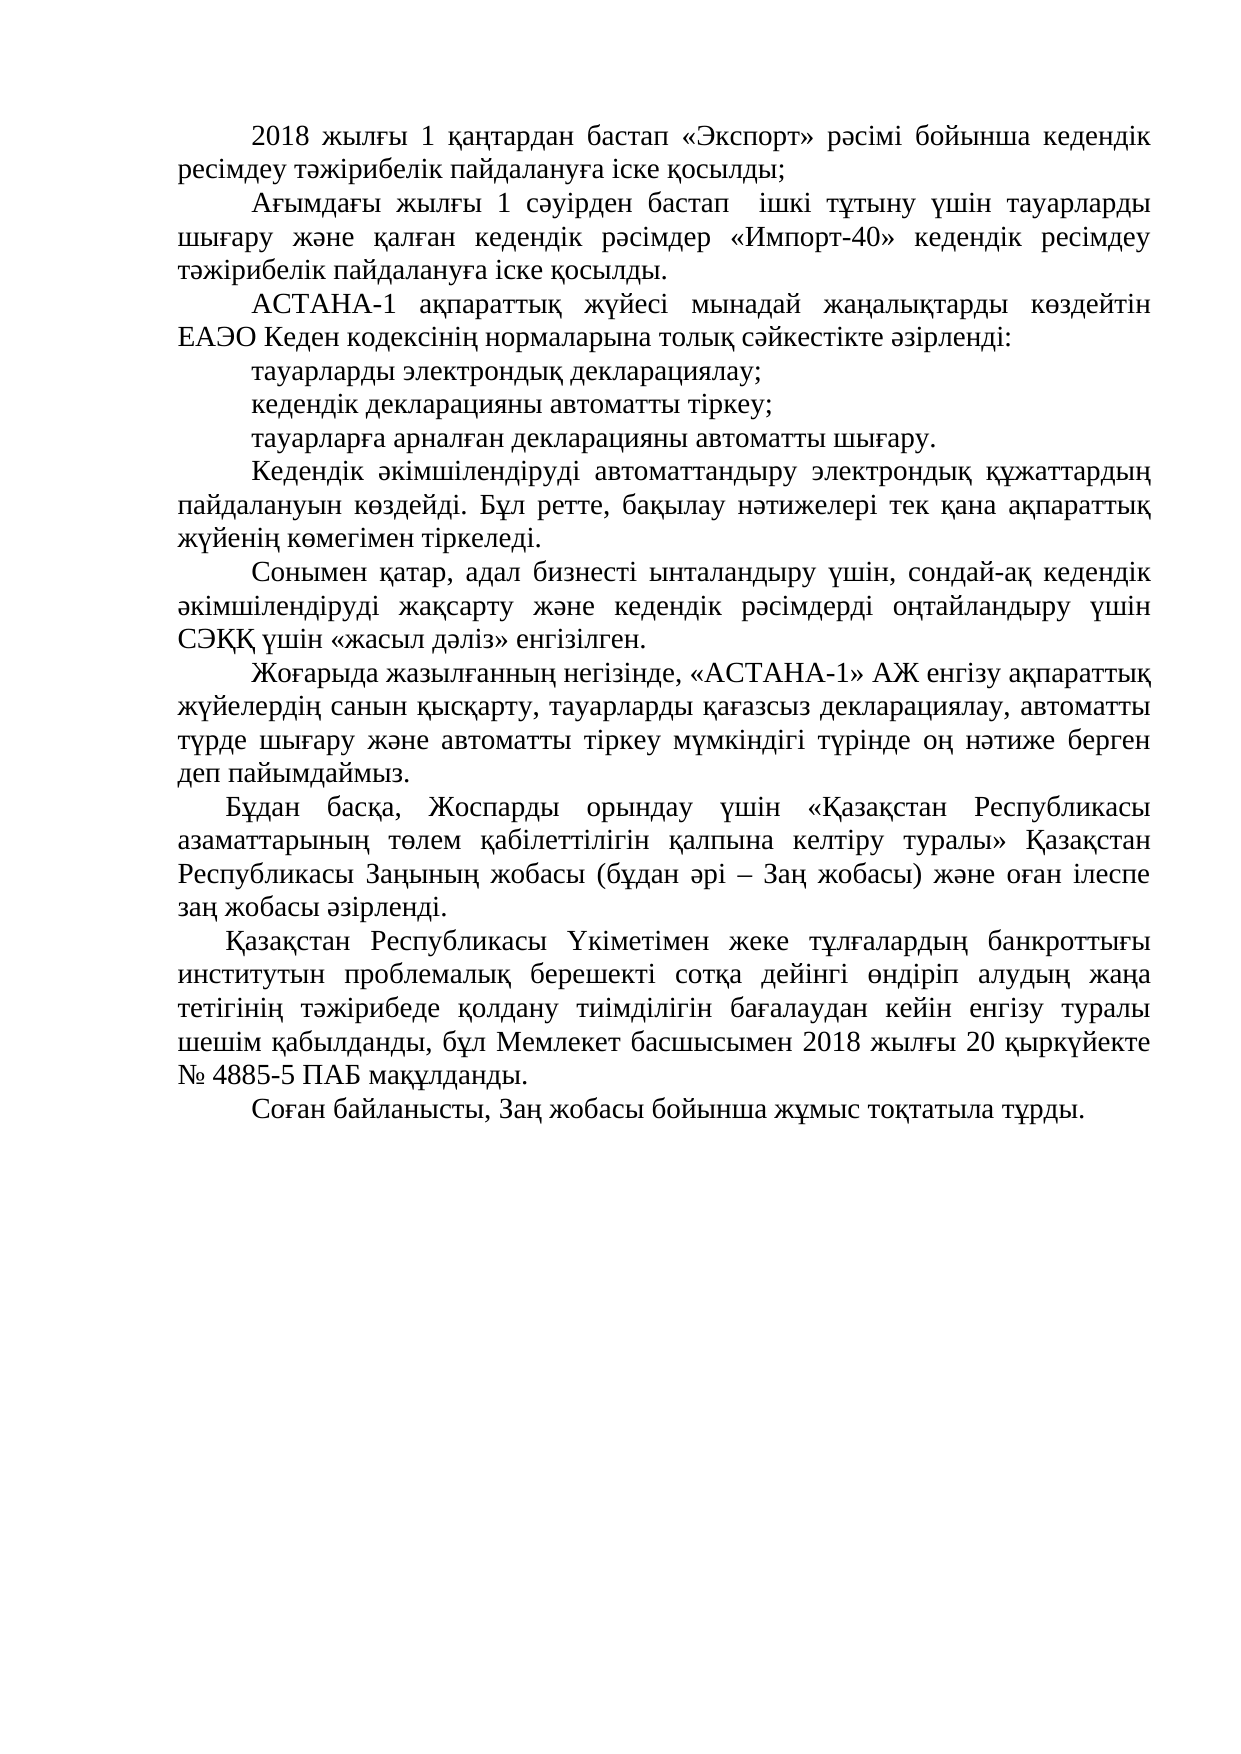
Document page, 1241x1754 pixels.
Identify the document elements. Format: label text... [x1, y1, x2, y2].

text Соған байланысты, Заң жобасы бойынша жұмыс тоқтатыла тұрды. [177, 1091, 1152, 1124]
text Сонымен қатар, адал бизнесті ынталандыру үшін, сондай-ақ кедендік әкімшілендіруді жақсарту және кедендік рәсімдерді оңтайландыру үшін СЭҚҚ үшін «жасыл дәліз» енгізілген. [177, 554, 1152, 655]
text Бұдан басқа, Жоспарды орындау үшін «Қазақстан Республикасы азаматтарының төлем қабілеттілігін қалпына келтіру туралы» Қазақстан Республикасы Заңының жобасы (бұдан әрі – Заң жобасы) және оған ілеспе заң жобасы әзірленді. [177, 789, 1152, 923]
text Қазақстан Республикасы Үкіметімен жеке тұлғалардың банкроттығы институтын проблемалық берешекті сотқа дейінгі өндіріп алудың жаңа тетігінің тәжірибеде қолдану тиімділігін бағалаудан кейін енгізу туралы шешім қабылданды, бұл Мемлекет басшысымен 2018 жылғы 20 қыркүйекте № 4885-5 ПАБ мақұлданды. [177, 923, 1152, 1091]
text Ағымдағы жылғы 1 сәуірден бастап ішкі тұтыну үшін тауарларды шығару және қалған кедендік рәсімдер «Импорт-40» кедендік ресімдеу тәжірибелік пайдалануға іске қосылды. [177, 185, 1152, 286]
text АСТАНА-1 ақпараттық жүйесі мынадай жаңалықтарды көздейтін ЕАЭО Кеден кодексінің нормаларына толық сәйкестікте әзірленді: [177, 286, 1152, 353]
text тауарларды электрондық декларациялау; [177, 353, 1152, 386]
text кедендік декларацияны автоматты тіркеу; [177, 386, 1152, 420]
text тауарларға арналған декларацияны автоматты шығару. [177, 420, 1152, 453]
text 2018 жылғы 1 қаңтардан бастап «Экспорт» рәсімі бойынша кедендік ресімдеу тәжірибелік пайдалануға іске қосылды; [177, 118, 1152, 185]
text Кедендік әкімшілендіруді автоматтандыру электрондық құжаттардың пайдалануын көздейді. Бұл ретте, бақылау нәтижелері тек қана ақпараттық жүйенің көмегімен тіркеледі. [177, 453, 1152, 554]
text Жоғарыда жазылғанның негізінде, «АСТАНА-1» АЖ енгізу ақпараттық жүйелердің санын қысқарту, тауарларды қағазсыз декларациялау, автоматты түрде шығару және автоматты тіркеу мүмкіндігі түрінде оң нәтиже берген деп пайымдаймыз. [177, 655, 1152, 789]
